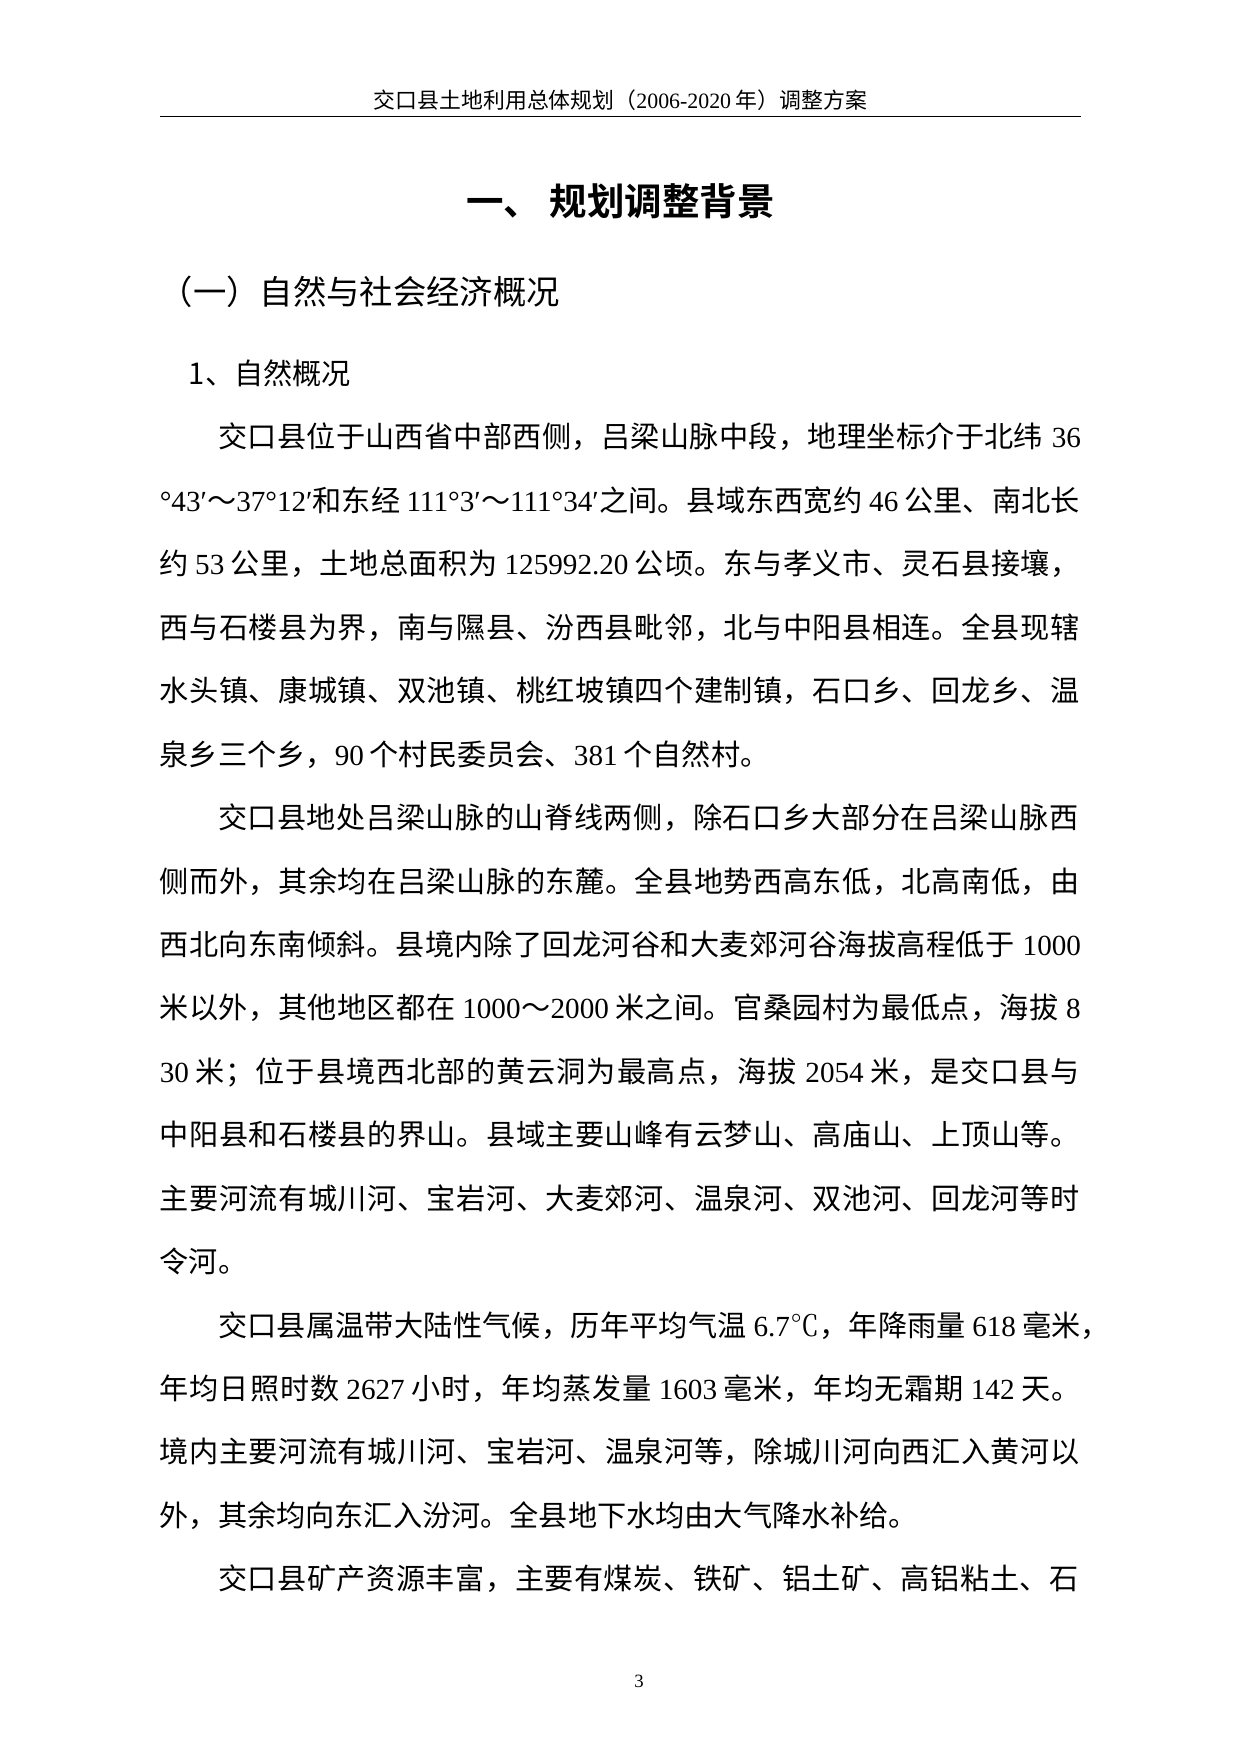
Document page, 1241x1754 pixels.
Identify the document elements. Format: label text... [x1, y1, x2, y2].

subtitle 1、自然概况 [159, 351, 1081, 393]
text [159, 1556, 1081, 1598]
text 交口县地处吕梁山脉的山脊线两侧，除石口乡大部分在吕梁山脉西侧而外，其余均在吕梁山脉的东麓。全县地势西高东低，北高南低，由西北向东南倾斜。县境内除了回龙河谷和大麦郊河谷海拔高程低于1000米以外，其他地区都在1000～2000米之间。官桑园村为最低点，海拔830米；位于县境西北部的黄云洞为最高点，海拔2054米，是交口县与中阳县和石楼县的界山。县域主要山峰有云梦山、高庙山、上顶山等。主要河流有城川河、宝岩河、大麦郊河、温泉河、双池河、回龙河等时令河。 [159, 795, 1081, 1281]
text 交口县属温带大陆性气候，历年平均气温6.7℃，年降雨量618毫米，年均日照时数2627小时，年均蒸发量1603毫米，年均无霜期142天。境内主要河流有城川河、宝岩河、温泉河等，除城川河向西汇入黄河以外，其余均向东汇入汾河。全县地下水均由大气降水补给。 [159, 1302, 1081, 1535]
subtitle 一、 规划调整背景 [159, 172, 1081, 226]
subtitle （一）自然与社会经济概况 [159, 266, 1081, 314]
text 交口县位于山西省中部西侧，吕梁山脉中段，地理坐标介于北纬36°43′～37°12′和东经111°3′～111°34′之间。县域东西宽约46公里、南北长约53公里，土地总面积为125992.20公顷。东与孝义市、灵石县接壤，西与石楼县为界，南与隰县、汾西县毗邻，北与中阳县相连。全县现辖水头镇、康城镇、双池镇、桃红坡镇四个建制镇，石口乡、回龙乡、温泉乡三个乡，90个村民委员会、381个自然村。 [159, 414, 1081, 773]
